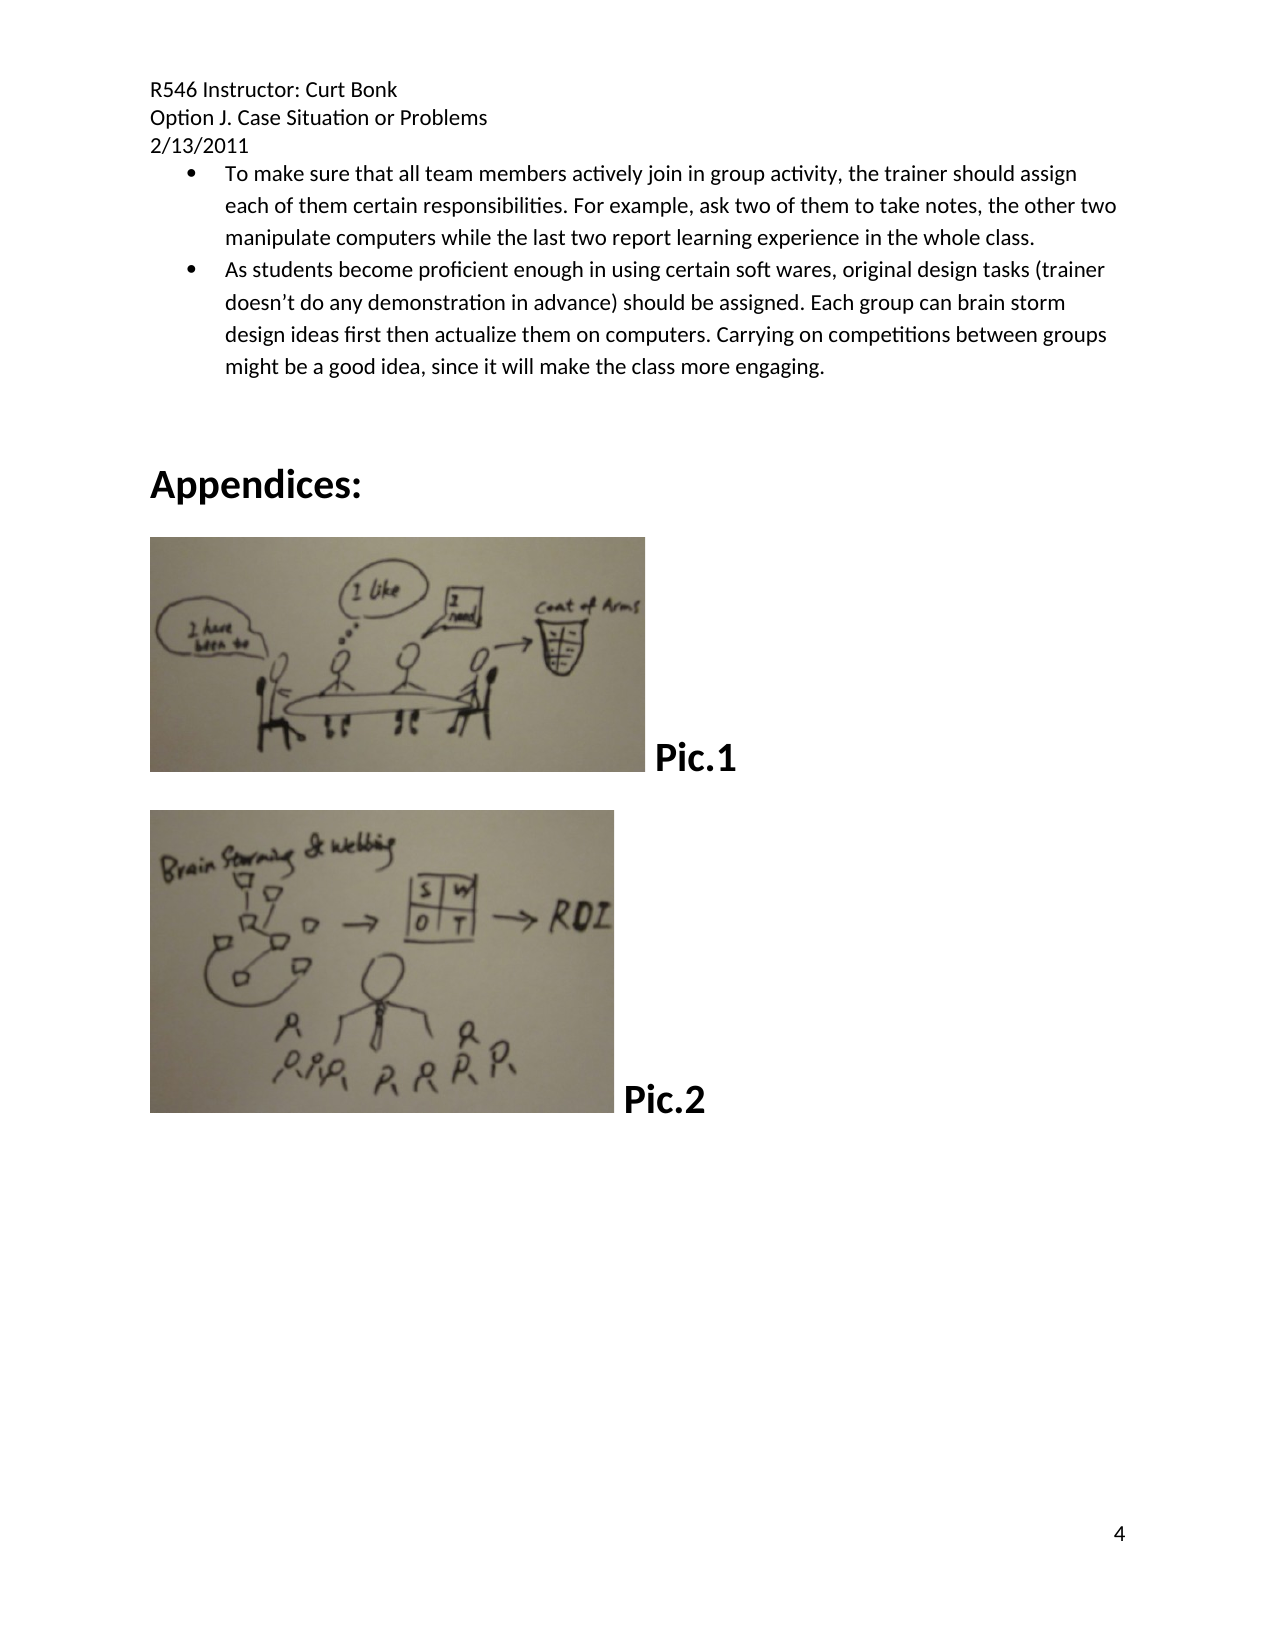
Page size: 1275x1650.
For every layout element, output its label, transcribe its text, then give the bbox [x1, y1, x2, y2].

picture [150, 810, 615, 1113]
text Appendices: [150, 458, 1125, 509]
list To make sure that all team members actively join in group activity, the trainer should assign each of them certain responsibilities. For example, ask two of them to take notes, the other two manipulate computers while the last two report learning experience in the whole class. [187, 159, 1125, 251]
picture [150, 537, 646, 772]
list As students become proficient enough in using certain soft wares, original design tasks (trainer doesn’t do any demonstration in advance) should be assigned. Each group can brain storm design ideas first then actualize them on computers. Carrying on competitions between groups might be a good idea, since it will make the class more engaging. [187, 256, 1125, 380]
